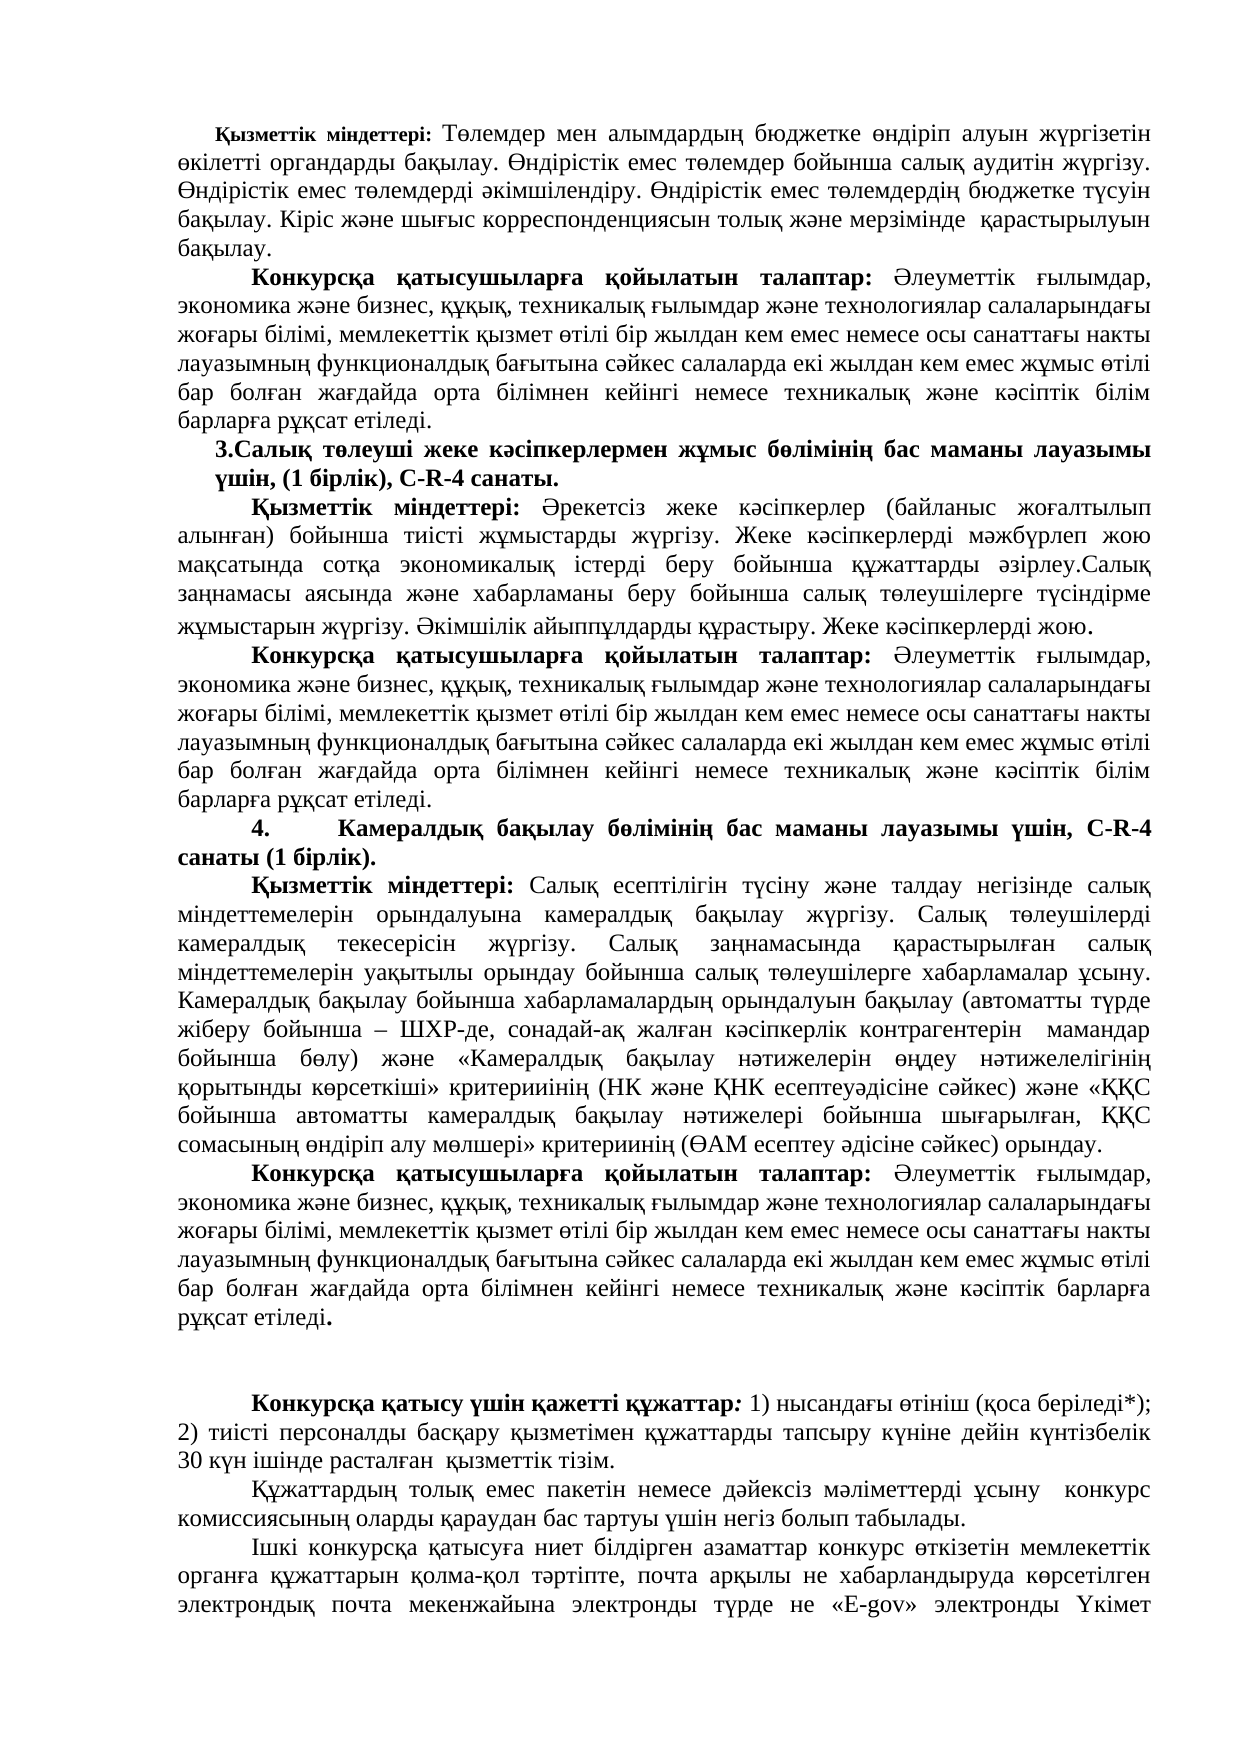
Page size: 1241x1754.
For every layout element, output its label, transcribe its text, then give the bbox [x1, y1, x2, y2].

text Қызметтік міндеттері: Әрекетсіз жеке кәсіпкерлер (байланыс жоғалтылып алынған) бойынша тиісті жұмыстарды жүргізу. Жеке кәсіпкерлерді мәжбүрлеп жою мақсатында сотқа экономикалық істерді беру бойынша құжаттарды әзірлеу.Салық заңнамасы аясында және хабарламаны беру бойынша салық төлеушілерге түсіндірме жұмыстарын жүргізу. Әкімшілік айыппұлдарды құрастыру. Жеке кәсіпкерлерді жою. [177, 492, 1152, 640]
text 3.Салық төлеуші жеке кәсіпкерлермен жұмыс бөлімінің бас маманы лауазымы үшін, (1 бірлік), С-R-4 санаты. [215, 434, 1152, 492]
text Конкурсқа қатысу үшін қажетті құжаттар: 1) нысандағы өтініш (қоса беріледі*); 2) тиісті персоналды басқару қызметімен құжаттарды тапсыру күніне дейін күнтізбелік 30 күн ішінде расталған қызметтік тізім. [177, 1388, 1152, 1474]
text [177, 1532, 1152, 1618]
text Қызметтік міндеттері: Салық есептілігін түсіну және талдау негізінде салық міндеттемелерін орындалуына камералдық бақылау жүргізу. Салық төлеушілерді камералдық текесерісін жүргізу. Салық заңнамасында қарастырылған салық міндеттемелерін уақытылы орындау бойынша салық төлеушілерге хабарламалар ұсыну. Камералдық бақылау бойынша хабарламалардың орындалуын бақылау (автоматты түрде жіберу бойынша – ШХР-де, сонадай-ақ жалған кәсіпкерлік контрагентерін мамандар бойынша бөлу) және «Камералдық бақылау нәтижелерін өңдеу нәтижелелігінің қорытынды көрсеткіші» критерииінің (НК және ҚНК есептеуәдісіне сәйкес) және «ҚҚС бойынша автоматты камералдық бақылау нәтижелері бойынша шығарылған, ҚҚС сомасының өндіріп алу мөлшері» критериинің (ӨАМ есептеу әдісіне сәйкес) орындау. [177, 870, 1152, 1158]
text Конкурсқа қатысушыларға қойылатын талаптар: Әлеуметтік ғылымдар, экономика және бизнес, құқық, техникалық ғылымдар және технологиялар салаларындағы жоғары білімі, мемлекеттік қызмет өтілі бір жылдан кем емес немесе осы санаттағы накты лауазымның функционалдық бағытына сәйкес салаларда екі жылдан кем емес жұмыс өтілі бар болған жағдайда орта білімнен кейінгі немесе техникалық және кәсіптік барларға рұқсат етіледі. [177, 1158, 1152, 1330]
text Құжаттардың толық емес пакетін немесе дәйексіз мәліметтерді ұсыну конкурс комиссиясының оларды қараудан бас тартуы үшін негіз болып табылады. [177, 1474, 1152, 1532]
text 4. Камералдық бақылау бөлімінің бас маманы лауазымы үшін, С-R-4 санаты (1 бірлік). [177, 813, 1152, 870]
text Қызметтік міндеттері: Төлемдер мен алымдардың бюджетке өндіріп алуын жүргізетін өкілетті органдарды бақылау. Өндірістік емес төлемдер бойынша салық аудитін жүргізу. Өндірістік емес төлемдерді әкімшілендіру. Өндірістік емес төлемдердің бюджетке түсуін бақылау. Кіріс және шығыс корреспонденциясын толық және мерзімінде қарастырылуын бақылау. [177, 118, 1152, 262]
